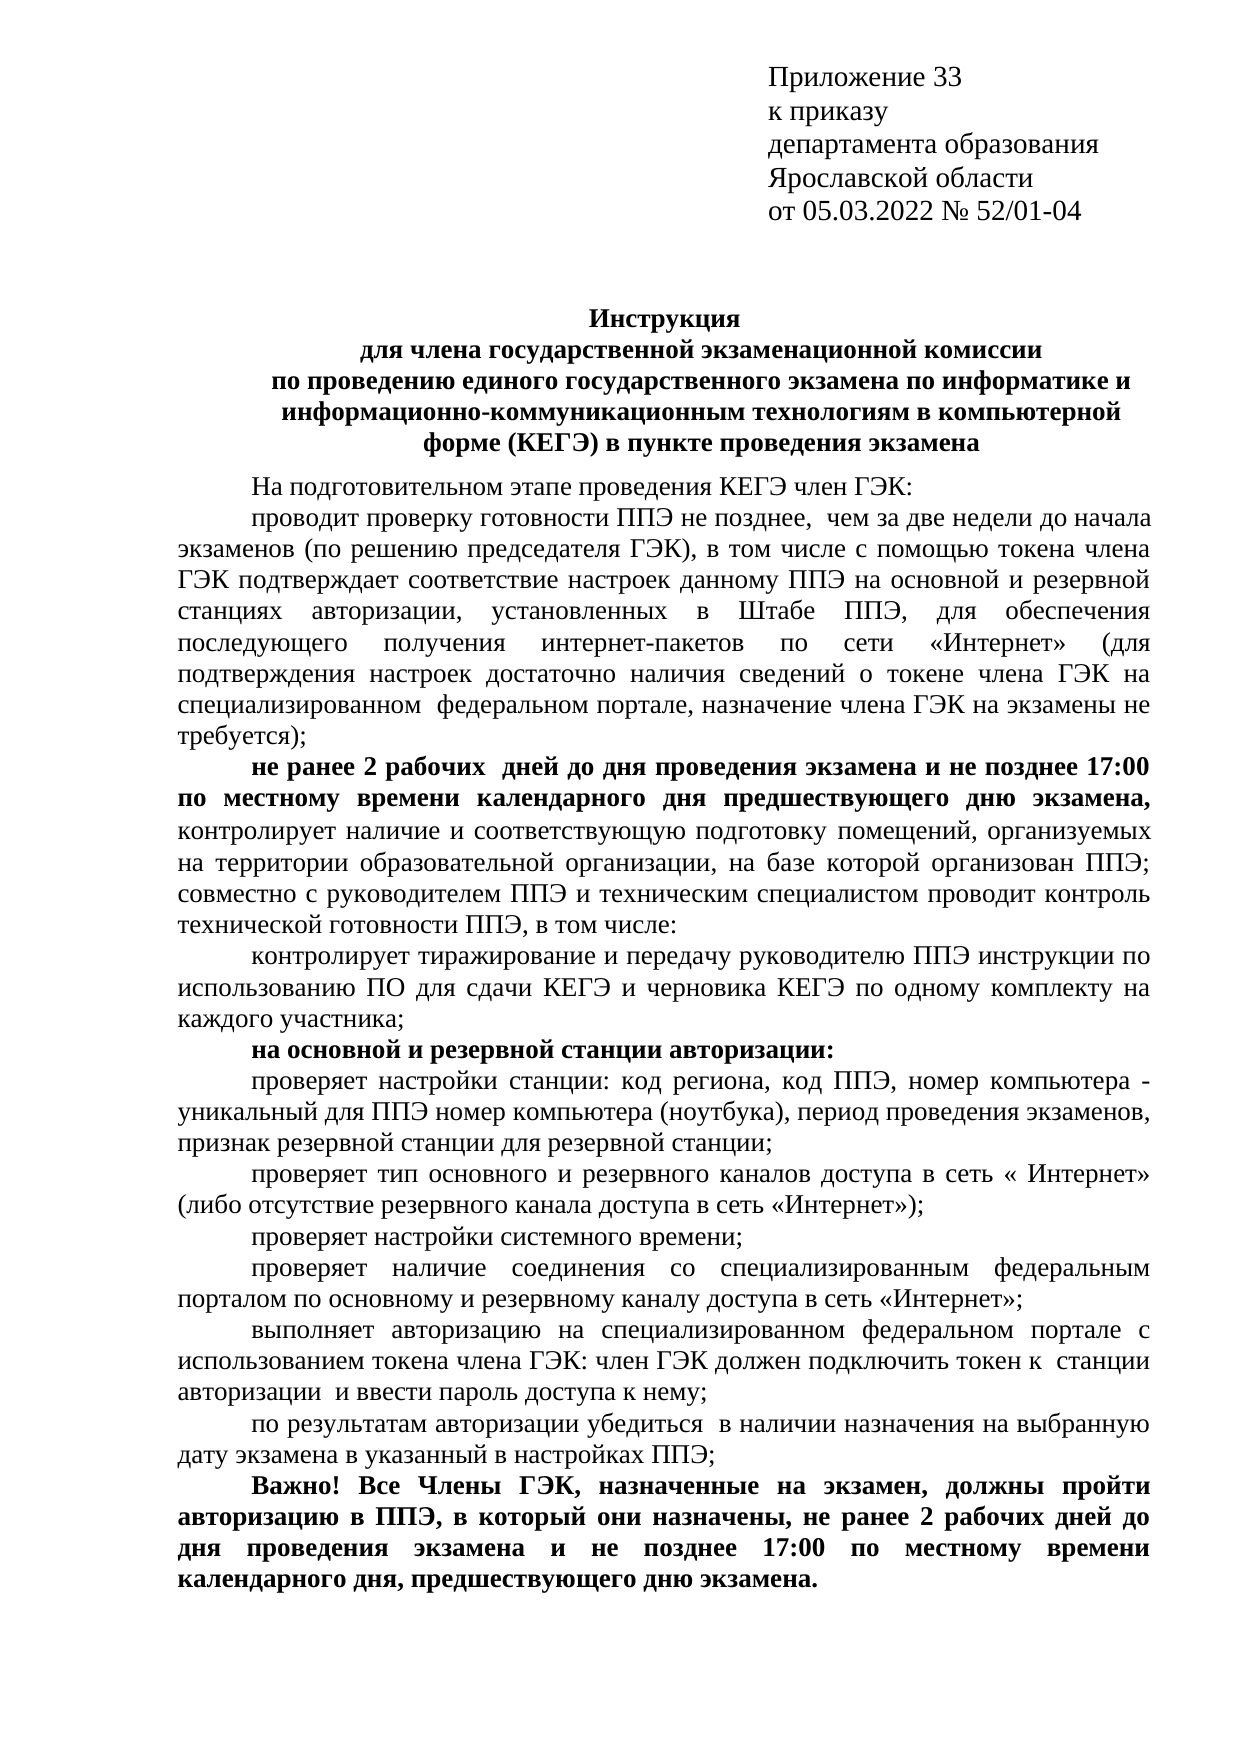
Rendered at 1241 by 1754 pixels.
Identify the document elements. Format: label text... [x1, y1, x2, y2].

text контролирует тиражирование и передачу руководителю ППЭ инструкции по использованию ПО для сдачи КЕГЭ и черновика КЕГЭ по одному комплекту на каждого участника; [177, 939, 1152, 1033]
list по проведению единого государственного экзамена по информатике и информационно-коммуникационным технологиям в компьютерной форме (КЕГЭ) в пункте проведения экзамена [251, 364, 1152, 457]
list для члена государственной экзаменационной комиссии [251, 333, 1152, 364]
text проверяет настройки станции: код региона, код ППЭ, номер компьютера - уникальный для ППЭ номер компьютера (ноутбука), период проведения экзаменов, признак резервной станции для резервной станции; [177, 1064, 1152, 1157]
text Важно! Все Члены ГЭК, назначенные на экзамен, должны пройти авторизацию в ППЭ, в который они назначены, не ранее 2 рабочих дней до дня проведения экзамена и не позднее 17:00 по местному времени календарного дня, предшествующего дню экзамена. [177, 1469, 1152, 1593]
text проводит проверку готовности ППЭ не позднее, чем за две недели до начала экзаменов (по решению председателя ГЭК), в том числе с помощью токена члена ГЭК подтверждает соответствие настроек данному ППЭ на основной и резервной станциях авторизации, установленных в Штабе ППЭ, для обеспечения последующего получения интернет-пакетов по сети «Интернет» (для подтверждения настроек достаточно наличия сведений о токене члена ГЭК на специализированном федеральном портале, назначение члена ГЭК на экзамены не требуется); [177, 501, 1152, 750]
text проверяет тип основного и резервного каналов доступа в сеть « Интернет» (либо отсутствие резервного канала доступа в сеть «Интернет»); [177, 1157, 1152, 1220]
text по результатам авторизации убедиться в наличии назначения на выбранную дату экзамена в указанный в настройках ППЭ; [177, 1407, 1152, 1469]
text проверяет настройки системного времени; [177, 1220, 1152, 1251]
text Приложение 33 [768, 59, 1152, 93]
text на основной и резервной станции авторизации: [177, 1033, 1152, 1064]
text от 05.03.2022 № 52/01-04 [768, 193, 1152, 227]
text На подготовительном этапе проведения КЕГЭ член ГЭК: [177, 470, 1152, 501]
text к приказу [768, 93, 1152, 126]
text выполняет авторизацию на специализированном федеральном портале с использованием токена члена ГЭК: член ГЭК должен подключить токен к станции авторизации и ввести пароль доступа к нему; [177, 1313, 1152, 1407]
text Ярославской области [768, 160, 1152, 193]
text департамента образования [768, 126, 1152, 160]
list Инструкция [177, 302, 1152, 333]
text не ранее 2 рабочих дней до дня проведения экзамена и не позднее 17:00 по местному времени календарного дня предшествующего дню экзамена, контролирует наличие и соответствующую подготовку помещений, организуемых на территории образовательной организации, на базе которой организован ППЭ; совместно с руководителем ППЭ и техническим специалистом проводит контроль технической готовности ППЭ, в том числе: [177, 750, 1152, 939]
text проверяет наличие соединения со специализированным федеральным порталом по основному и резервному каналу доступа в сеть «Интернет»; [177, 1251, 1152, 1313]
